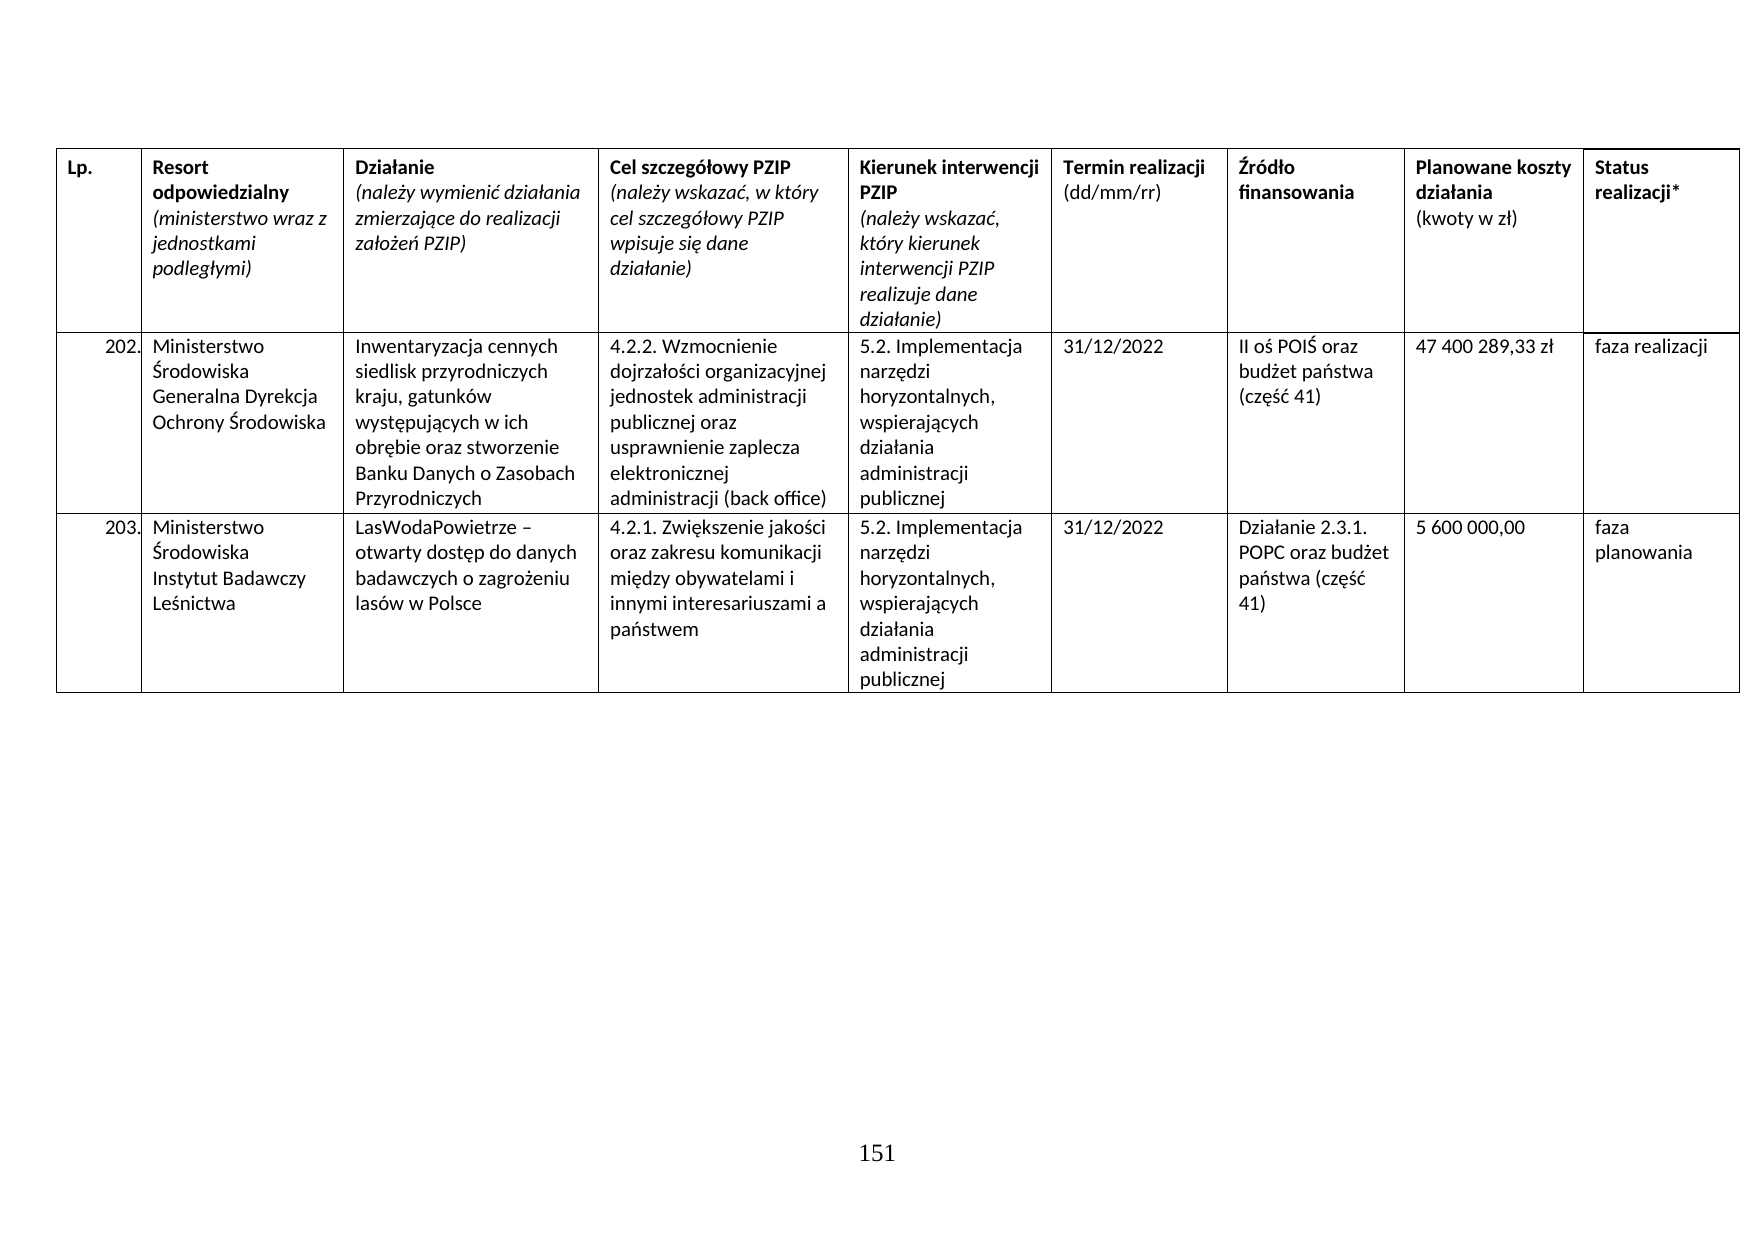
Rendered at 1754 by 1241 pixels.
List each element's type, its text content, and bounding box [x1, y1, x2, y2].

table_cell 47 400 289,33 zł [1405, 333, 1583, 513]
table_header Planowane koszty działania (kwoty w zł) [1405, 149, 1583, 332]
table_header Cel szczegółowy PZIP (należy wskazać, w który cel szczegółowy PZIP wpisuje się dane działanie) [599, 149, 848, 332]
table_cell 31/12/2022 [1052, 514, 1227, 692]
table_cell II oś POIŚ oraz budżet państwa (część 41) [1228, 333, 1404, 513]
table_cell 5.2. Implementacja narzędzi horyzontalnych, wspierających działania administracji publicznej [849, 333, 1051, 513]
table_cell 5 600 000,00 [1405, 514, 1583, 692]
table_cell faza planowania [1584, 514, 1739, 692]
table_header Lp. [57, 149, 141, 332]
table_cell LasWodaPowietrze – otwarty dostęp do danych badawczych o zagrożeniu lasów w Polsce [344, 514, 598, 692]
table_cell 4.2.2. Wzmocnienie dojrzałości organizacyjnej jednostek administracji publicznej oraz usprawnienie zaplecza elektronicznej administracji (back office) [599, 333, 848, 513]
table_cell 4.2.1. Zwiększenie jakości oraz zakresu komunikacji między obywatelami i innymi interesariuszami a państwem [599, 514, 848, 692]
table_cell 31/12/2022 [1052, 333, 1227, 513]
table_cell Ministerstwo Środowiska Instytut Badawczy Leśnictwa [142, 514, 343, 692]
table_header Kierunek interwencji PZIP (należy wskazać, który kierunek interwencji PZIP realizuje dane działanie) [849, 149, 1051, 332]
table_header Resort odpowiedzialny (ministerstwo wraz z jednostkami podległymi) [142, 149, 343, 332]
table_cell Działanie 2.3.1. POPC oraz budżet państwa (część 41) [1228, 514, 1404, 692]
table_cell [57, 333, 141, 513]
table_cell [57, 514, 141, 692]
table_header Status realizacji* [1584, 150, 1739, 332]
table_cell Inwentaryzacja cennych siedlisk przyrodniczych kraju, gatunków występujących w ich obrębie oraz stworzenie Banku Danych o Zasobach Przyrodniczych [344, 333, 598, 513]
table_header Źródło finansowania [1228, 149, 1404, 332]
table_cell Ministerstwo Środowiska Generalna Dyrekcja Ochrony Środowiska [142, 333, 343, 513]
table_cell 5.2. Implementacja narzędzi horyzontalnych, wspierających działania administracji publicznej [849, 514, 1051, 692]
table_header Termin realizacji (dd/mm/rr) [1052, 149, 1227, 332]
table_cell faza realizacji [1584, 334, 1739, 513]
table_header Działanie (należy wymienić działania zmierzające do realizacji założeń PZIP) [344, 149, 598, 332]
